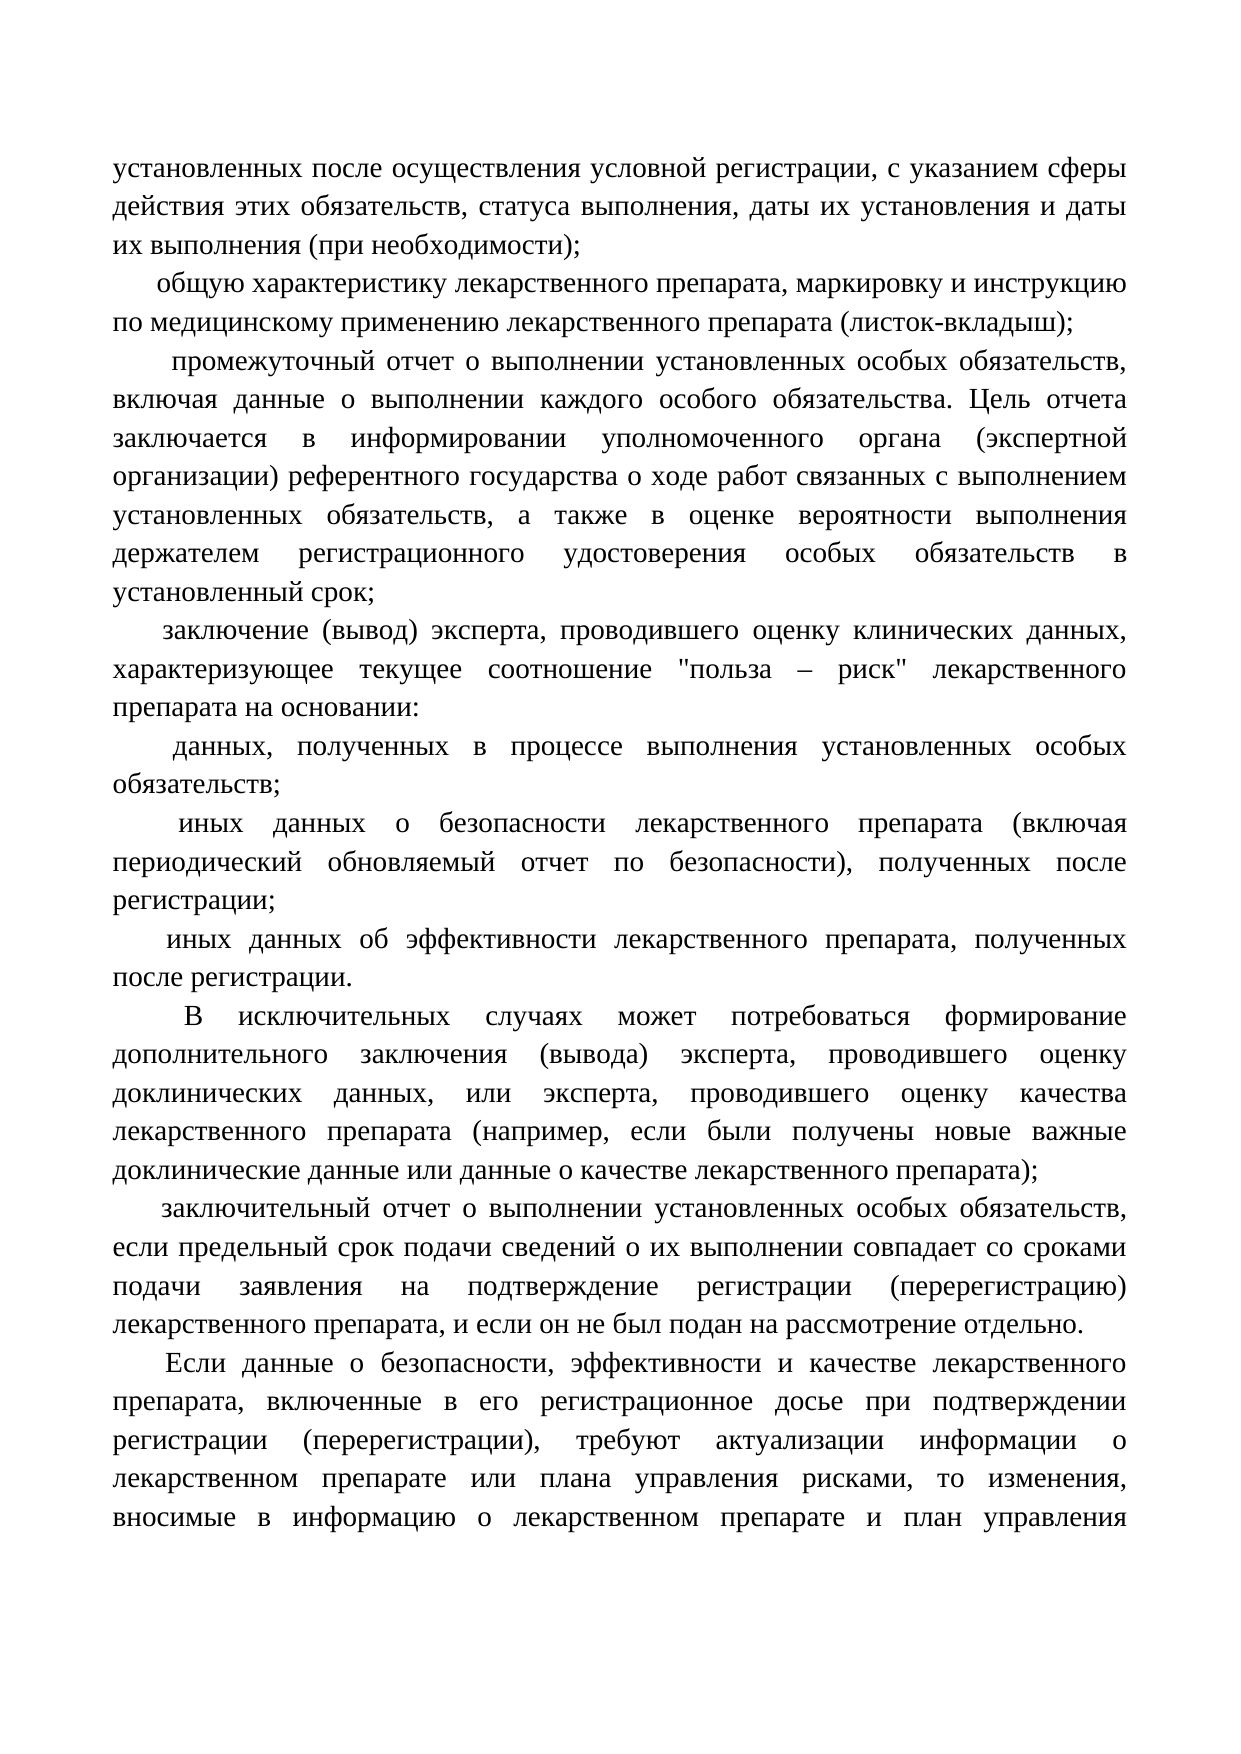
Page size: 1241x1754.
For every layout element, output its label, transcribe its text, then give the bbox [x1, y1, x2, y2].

text заключение (вывод) эксперта, проводившего оценку клинических данных, характеризующее текущее соотношение "польза – риск" лекарственного препарата на основании: [112, 612, 1128, 723]
text данных, полученных в процессе выполнения установленных особых обязательств; [112, 728, 1128, 800]
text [112, 150, 1128, 261]
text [112, 1345, 1128, 1532]
text В исключительных случаях может потребоваться формирование дополнительного заключения (вывода) эксперта, проводившего оценку доклинических данных, или эксперта, проводившего оценку качества лекарственного препарата (например, если были получены новые важные доклинические данные или данные о качестве лекарственного препарата); [112, 998, 1128, 1186]
text заключительный отчет о выполнении установленных особых обязательств, если предельный срок подачи сведений о их выполнении совпадает со сроками подачи заявления на подтверждение регистрации (перерегистрацию) лекарственного препарата, и если он не был подан на рассмотрение отдельно. [112, 1191, 1128, 1340]
text общую характеристику лекарственного препарата, маркировку и инструкцию по медицинскому применению лекарственного препарата (листок-вкладыш); [112, 266, 1128, 338]
text промежуточный отчет о выполнении установленных особых обязательств, включая данные о выполнении каждого особого обязательства. Цель отчета заключается в информировании уполномоченного органа (экспертной организации) референтного государства о ходе работ связанных с выполнением установленных обязательств, а также в оценке вероятности выполнения держателем регистрационного удостоверения особых обязательств в установленный срок; [112, 343, 1128, 607]
text иных данных об эффективности лекарственного препарата, полученных после регистрации. [112, 921, 1128, 993]
text иных данных о безопасности лекарственного препарата (включая периодический обновляемый отчет по безопасности), полученных после регистрации; [112, 805, 1128, 916]
